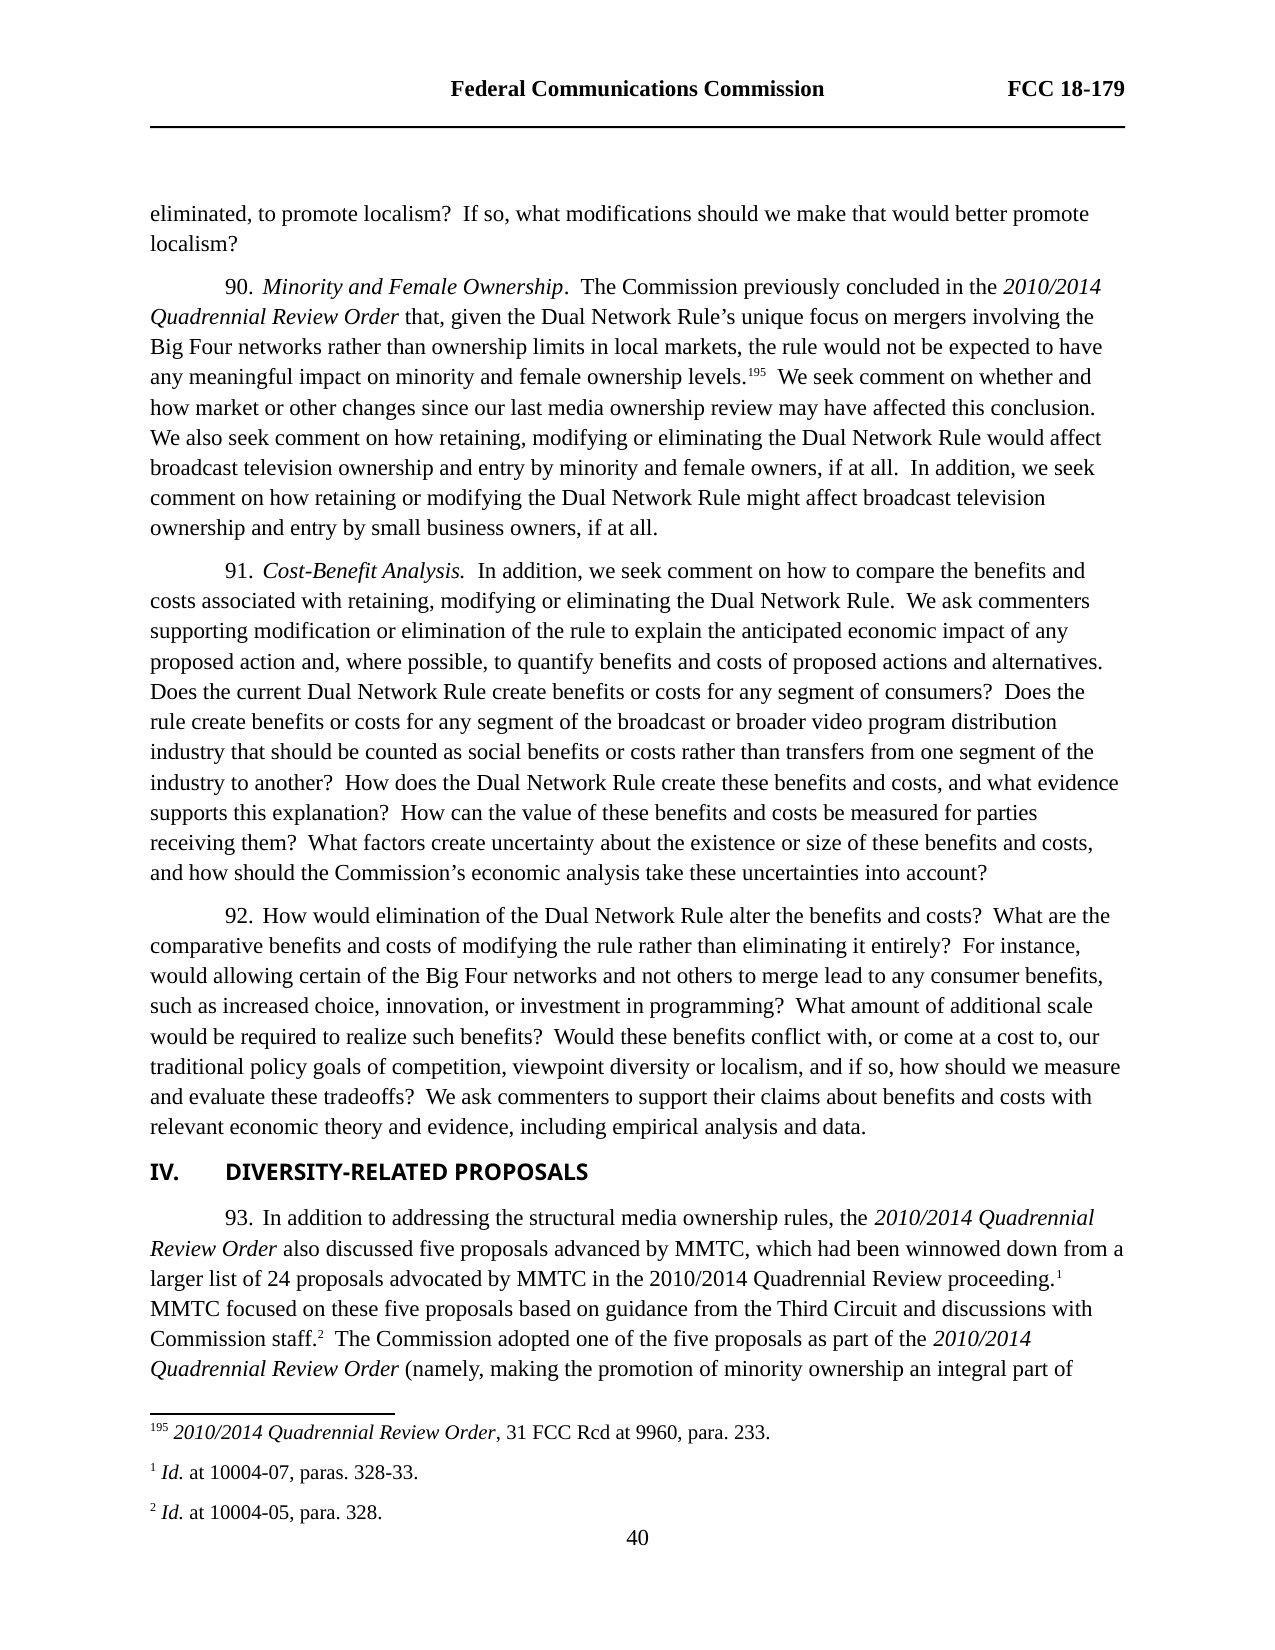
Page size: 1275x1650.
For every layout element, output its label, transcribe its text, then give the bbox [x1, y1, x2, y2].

text How would elimination of the Dual Network Rule alter the benefits and costs? What are the comparative benefits and costs of modifying the rule rather than eliminating it entirely? For instance, would allowing certain of the Big Four networks and not others to merge lead to any consumer benefits, such as increased choice, innovation, or investment in programming? What amount of additional scale would be required to realize such benefits? Would these benefits conflict with, or come at a cost to, our traditional policy goals of competition, viewpoint diversity or localism, and if so, how should we measure and evaluate these tradeoffs? We ask commenters to support their claims about benefits and costs with relevant economic theory and evidence, including empirical analysis and data. [150, 902, 1125, 1140]
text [150, 1204, 1125, 1382]
text Minority and Female Ownership. The Commission previously concluded in the 2010/2014 Quadrennial Review Order that, given the Dual Network Rule’s unique focus on mergers involving the Big Four networks rather than ownership limits in local markets, the rule would not be expected to have any meaningful impact on minority and female ownership levels. We seek comment on whether and how market or other changes since our last media ownership review may have affected this conclusion. We also seek comment on how retaining, modifying or eliminating the Dual Network Rule would affect broadcast television ownership and entry by minority and female owners, if at all. In addition, we seek comment on how retaining or modifying the Dual Network Rule might affect broadcast television ownership and entry by small business owners, if at all. [150, 273, 1125, 541]
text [150, 200, 1125, 256]
text Cost-Benefit Analysis. In addition, we seek comment on how to compare the benefits and costs associated with retaining, modifying or eliminating the Dual Network Rule. We ask commenters supporting modification or elimination of the rule to explain the anticipated economic impact of any proposed action and, where possible, to quantify benefits and costs of proposed actions and alternatives. Does the current Dual Network Rule create benefits or costs for any segment of consumers? Does the rule create benefits or costs for any segment of the broadcast or broader video program distribution industry that should be counted as social benefits or costs rather than transfers from one segment of the industry to another? How does the Dual Network Rule create these benefits and costs, and what evidence supports this explanation? How can the value of these benefits and costs be measured for parties receiving them? What factors create uncertainty about the existence or size of these benefits and costs, and how should the Commission’s economic analysis take these uncertainties into account? [150, 557, 1125, 886]
subtitle diversity-related PROPOSALs [150, 1156, 1125, 1187]
